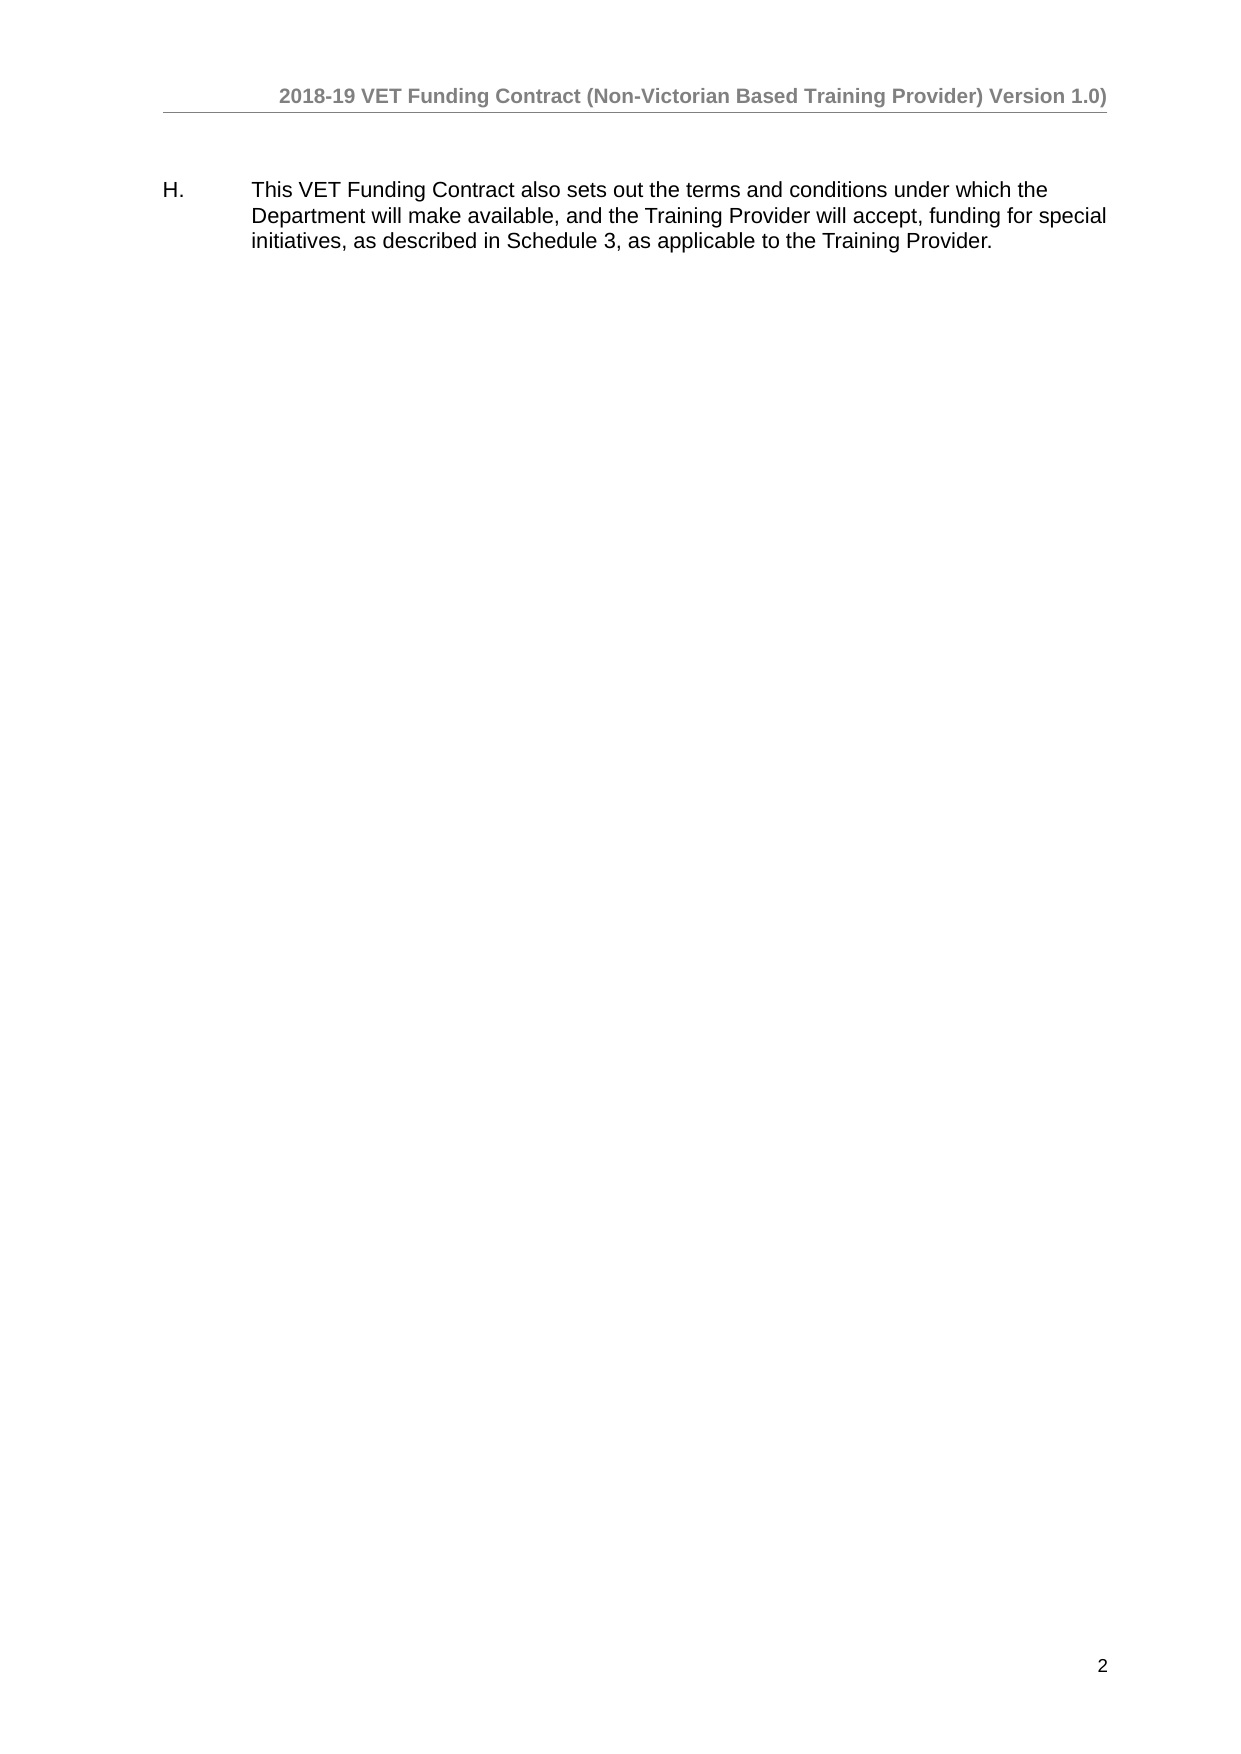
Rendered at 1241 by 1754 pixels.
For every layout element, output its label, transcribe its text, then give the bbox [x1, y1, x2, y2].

list This VET Funding Contract also sets out the terms and conditions under which the Department will make available, and the Training Provider will accept, funding for special initiatives, as described in Schedule 3, as applicable to the Training Provider. [162, 177, 1107, 253]
